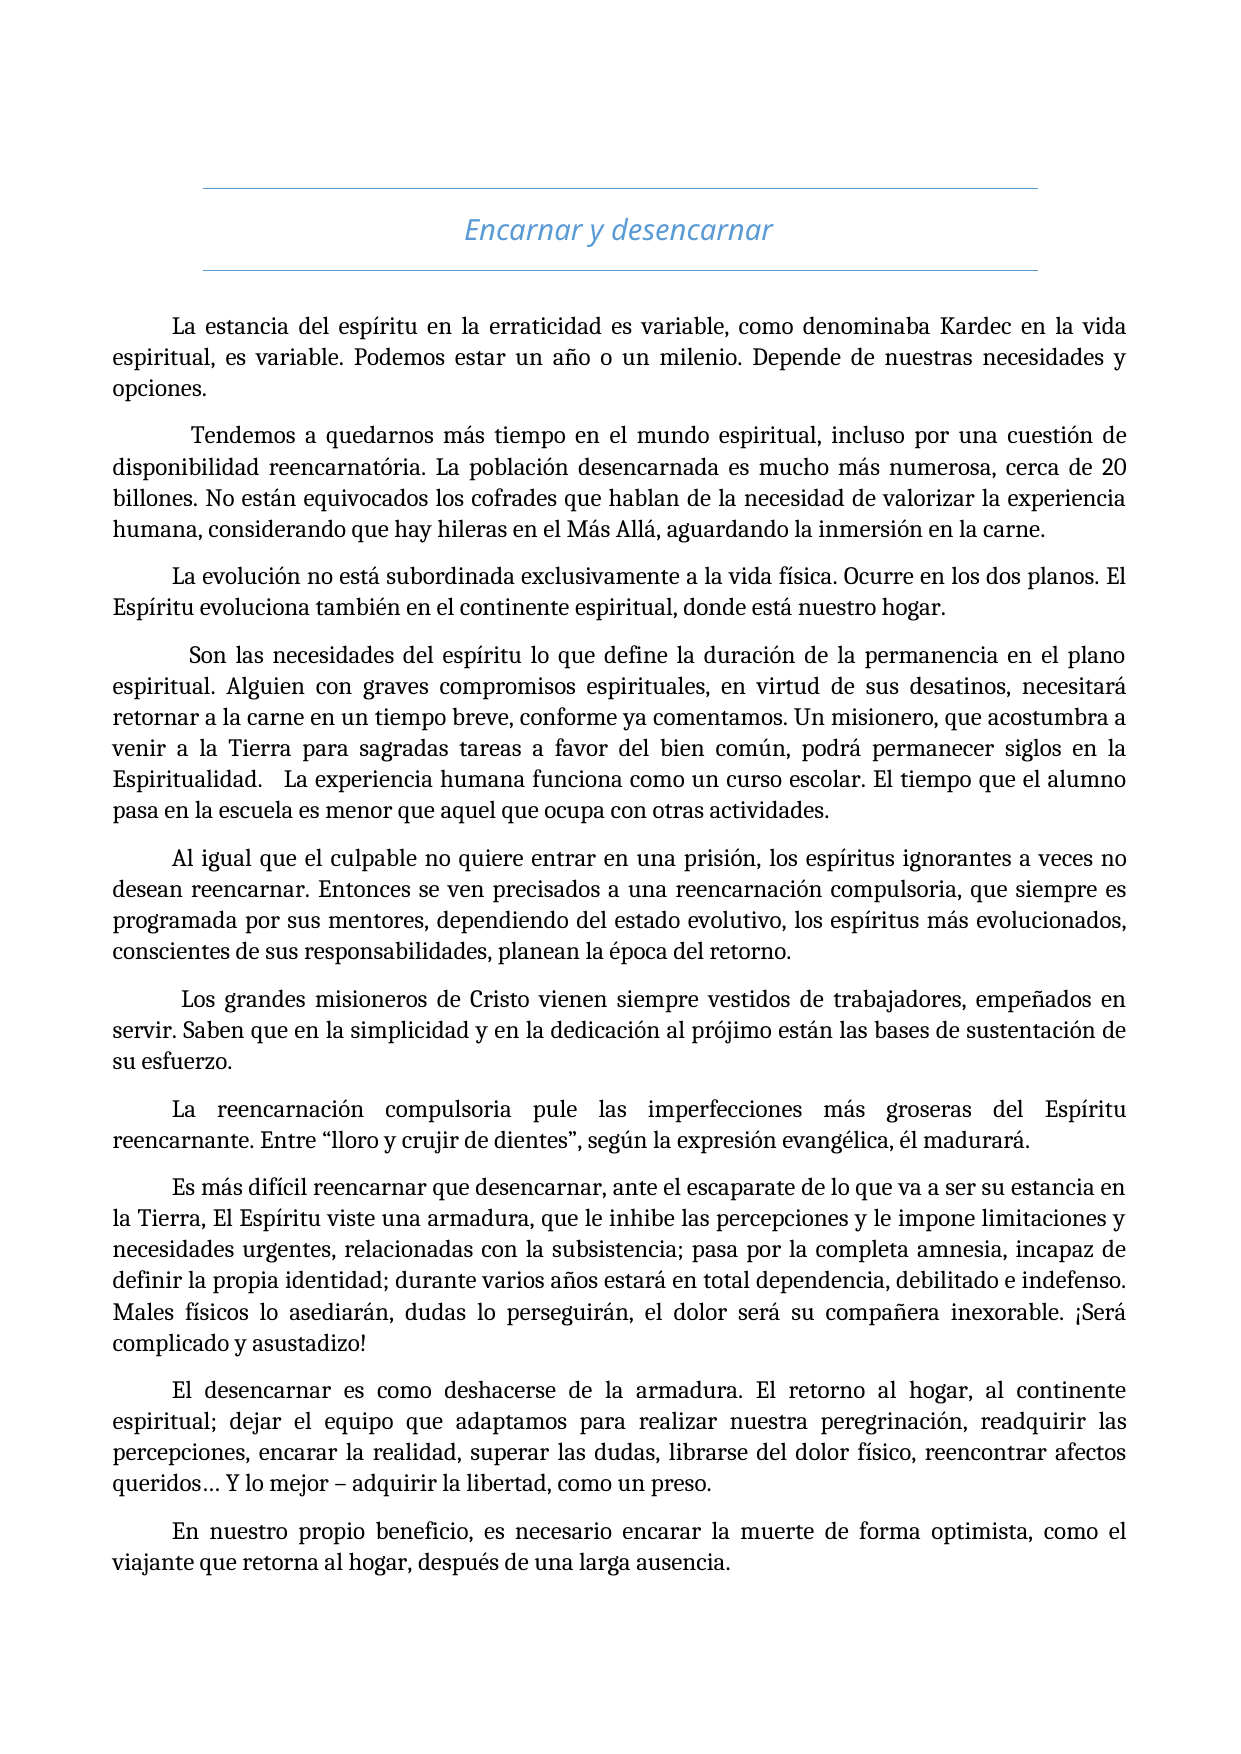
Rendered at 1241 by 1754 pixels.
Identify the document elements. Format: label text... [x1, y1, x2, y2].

text La estancia del espíritu en la erraticidad es variable, como denominaba Kardec en la vida espiritual, es variable. Podemos estar un año o un milenio. Depende de nuestras necesidades y opciones. [112, 312, 1128, 402]
text La evolución no está subordinada exclusivamente a la vida física. Ocurre en los dos planos. El Espíritu evoluciona también en el continente espiritual, donde está nuestro hogar. [112, 562, 1128, 622]
text Encarnar y desencarnar [202, 189, 1038, 271]
text Es más difícil reencarnar que desencarnar, ante el escaparate de lo que va a ser su estancia en la Tierra, El Espíritu viste una armadura, que le inhibe las percepciones y le impone limitaciones y necesidades urgentes, relacionadas con la subsistencia; pasa por la completa amnesia, incapaz de definir la propia identidad; durante varios años estará en total dependencia, debilitado e indefenso. Males físicos lo asediarán, dudas lo perseguirán, el dolor será su compañera inexorable. ¡Será complicado y asustadizo! [112, 1173, 1128, 1357]
text La reencarnación compulsoria pule las imperfecciones más groseras del Espíritu reencarnante. Entre “lloro y crujir de dientes”, según la expresión evangélica, él madurará. [112, 1094, 1128, 1154]
text Al igual que el culpable no quiere entrar en una prisión, los espíritus ignorantes a veces no desean reencarnar. Entonces se ven precisados a una reencarnación compulsoria, que siempre es programada por sus mentores, dependiendo del estado evolutivo, los espíritus más evolucionados, conscientes de sus responsabilidades, planean la época del retorno. [112, 844, 1128, 966]
text El desencarnar es como deshacerse de la armadura. El retorno al hogar, al continente espiritual; dejar el equipo que adaptamos para realizar nuestra peregrinación, readquirir las percepciones, encarar la realidad, superar las dudas, librarse del dolor físico, reencontrar afectos queridos… Y lo mejor – adquirir la libertad, como un preso. [112, 1376, 1128, 1498]
text En nuestro propio beneficio, es necesario encarar la muerte de forma optimista, como el viajante que retorna al hogar, después de una larga ausencia. [112, 1517, 1128, 1577]
text Los grandes misioneros de Cristo vienen siempre vestidos de trabajadores, empeñados en servir. Saben que en la simplicidad y en la dedicación al prójimo están las bases de sustentación de su esfuerzo. [112, 985, 1128, 1076]
text Son las necesidades del espíritu lo que define la duración de la permanencia en el plano espiritual. Alguien con graves compromisos espirituales, en virtud de sus desatinos, necesitará retornar a la carne en un tiempo breve, conforme ya comentamos. Un misionero, que acostumbra a venir a la Tierra para sagradas tareas a favor del bien común, podrá permanecer siglos en la Espiritualidad. La experiencia humana funciona como un curso escolar. El tiempo que el alumno pasa en la escuela es menor que aquel que ocupa con otras actividades. [112, 641, 1128, 825]
text Tendemos a quedarnos más tiempo en el mundo espiritual, incluso por una cuestión de disponibilidad reencarnatória. La población desencarnada es mucho más numerosa, cerca de 20 billones. No están equivocados los cofrades que hablan de la necesidad de valorizar la experiencia humana, considerando que hay hileras en el Más Allá, aguardando la inmersión en la carne. [112, 421, 1128, 543]
